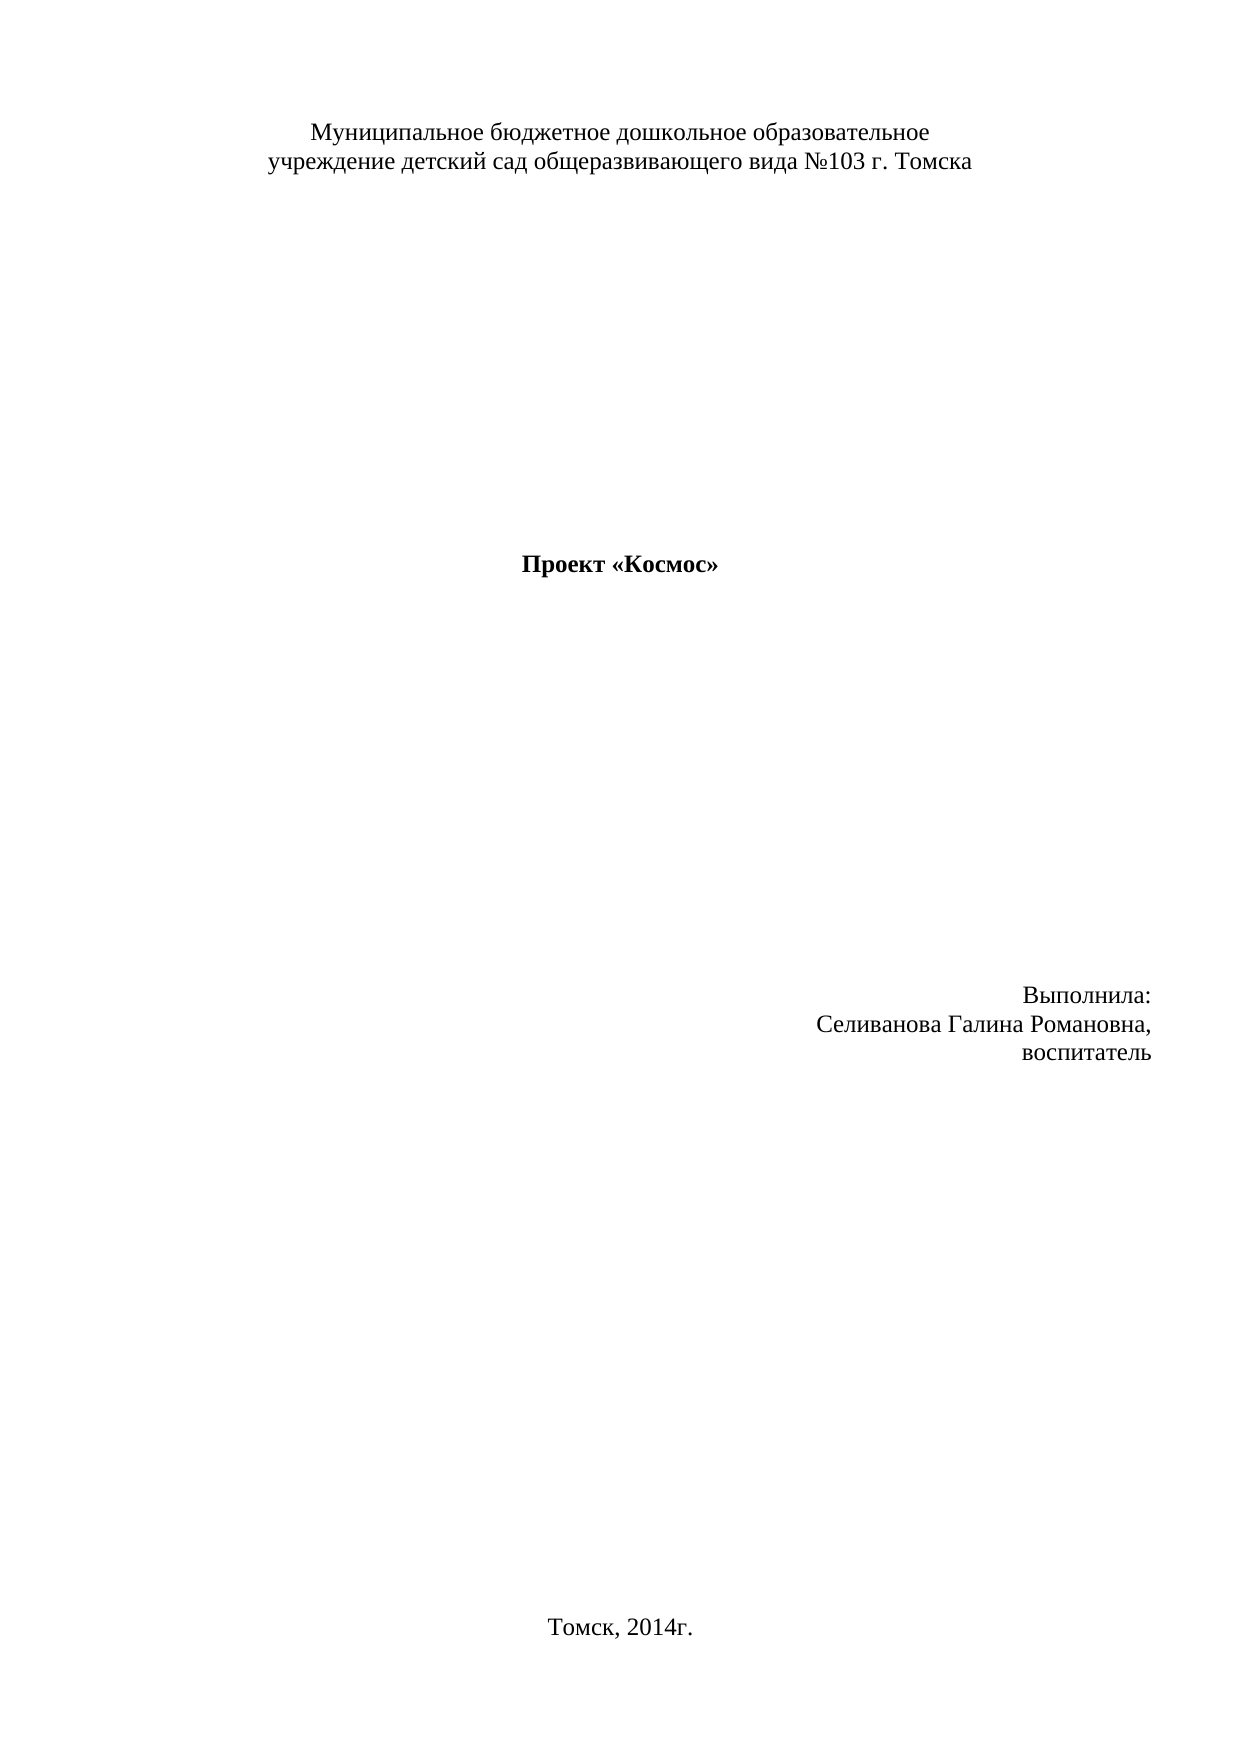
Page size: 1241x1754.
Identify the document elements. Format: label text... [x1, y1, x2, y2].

text воспитатель [89, 1037, 1152, 1066]
text Селиванова Галина Романовна, [89, 1009, 1152, 1037]
text Выполнила: [89, 980, 1152, 1009]
text Муниципальное бюджетное дошкольное образовательное [89, 117, 1152, 146]
text учреждение детский сад общеразвивающего вида №103 г. Томска [89, 146, 1152, 175]
text Томск, 2014г. [89, 1612, 1152, 1641]
text Проект «Космос» [89, 549, 1152, 577]
